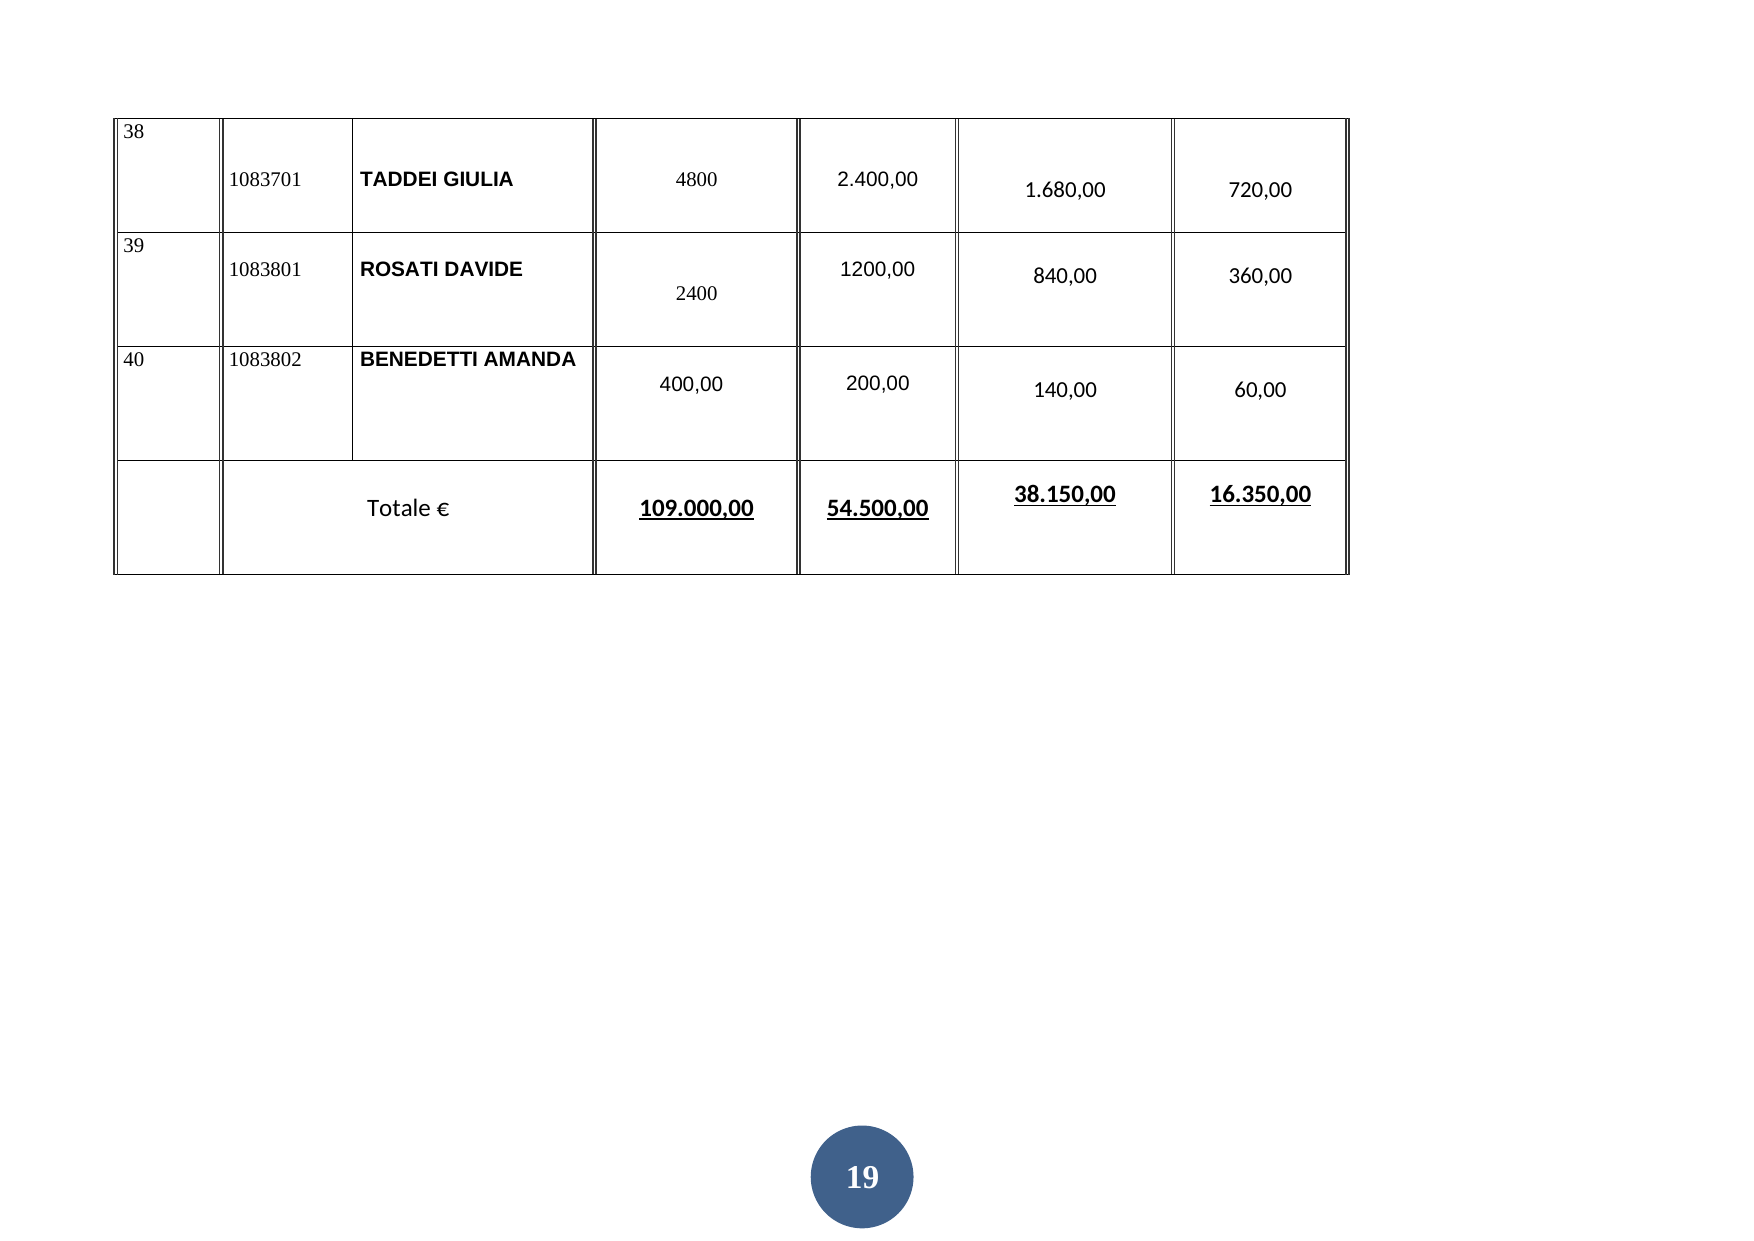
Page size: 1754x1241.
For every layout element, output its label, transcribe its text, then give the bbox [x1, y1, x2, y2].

table_cell Totale € [224, 461, 592, 574]
table_cell 40 [118, 347, 219, 460]
table_cell 38 [118, 119, 219, 232]
table_cell 39 [118, 233, 219, 346]
table_cell TADDEI GIULIA [353, 119, 592, 232]
table_cell 109.000,00 [597, 461, 796, 574]
table_cell 360,00 [1175, 233, 1345, 346]
table_cell 400,00 [597, 347, 796, 460]
table_cell 1083802 [224, 347, 352, 460]
table_cell BENEDETTI AMANDA [353, 347, 592, 460]
table_cell 60,00 [1175, 347, 1345, 460]
table_cell 4800 [597, 119, 796, 232]
table_cell 140,00 [959, 347, 1171, 460]
table_cell 1083701 [224, 119, 352, 232]
table_cell [118, 461, 219, 574]
table_cell 200,00 [801, 347, 955, 460]
table_cell 720,00 [1175, 119, 1345, 232]
table_cell 840,00 [959, 233, 1171, 346]
table_cell 38.150,00 [959, 461, 1171, 574]
table_cell 2400 [597, 233, 796, 346]
table_cell 1083801 [224, 233, 352, 346]
table_cell 1.680,00 [959, 119, 1171, 232]
table_cell 54.500,00 [801, 461, 955, 574]
table_cell ROSATI DAVIDE [353, 233, 592, 346]
table_cell 1200,00 [801, 233, 955, 346]
table_cell 2.400,00 [801, 119, 955, 232]
table_cell 16.350,00 [1175, 461, 1345, 574]
